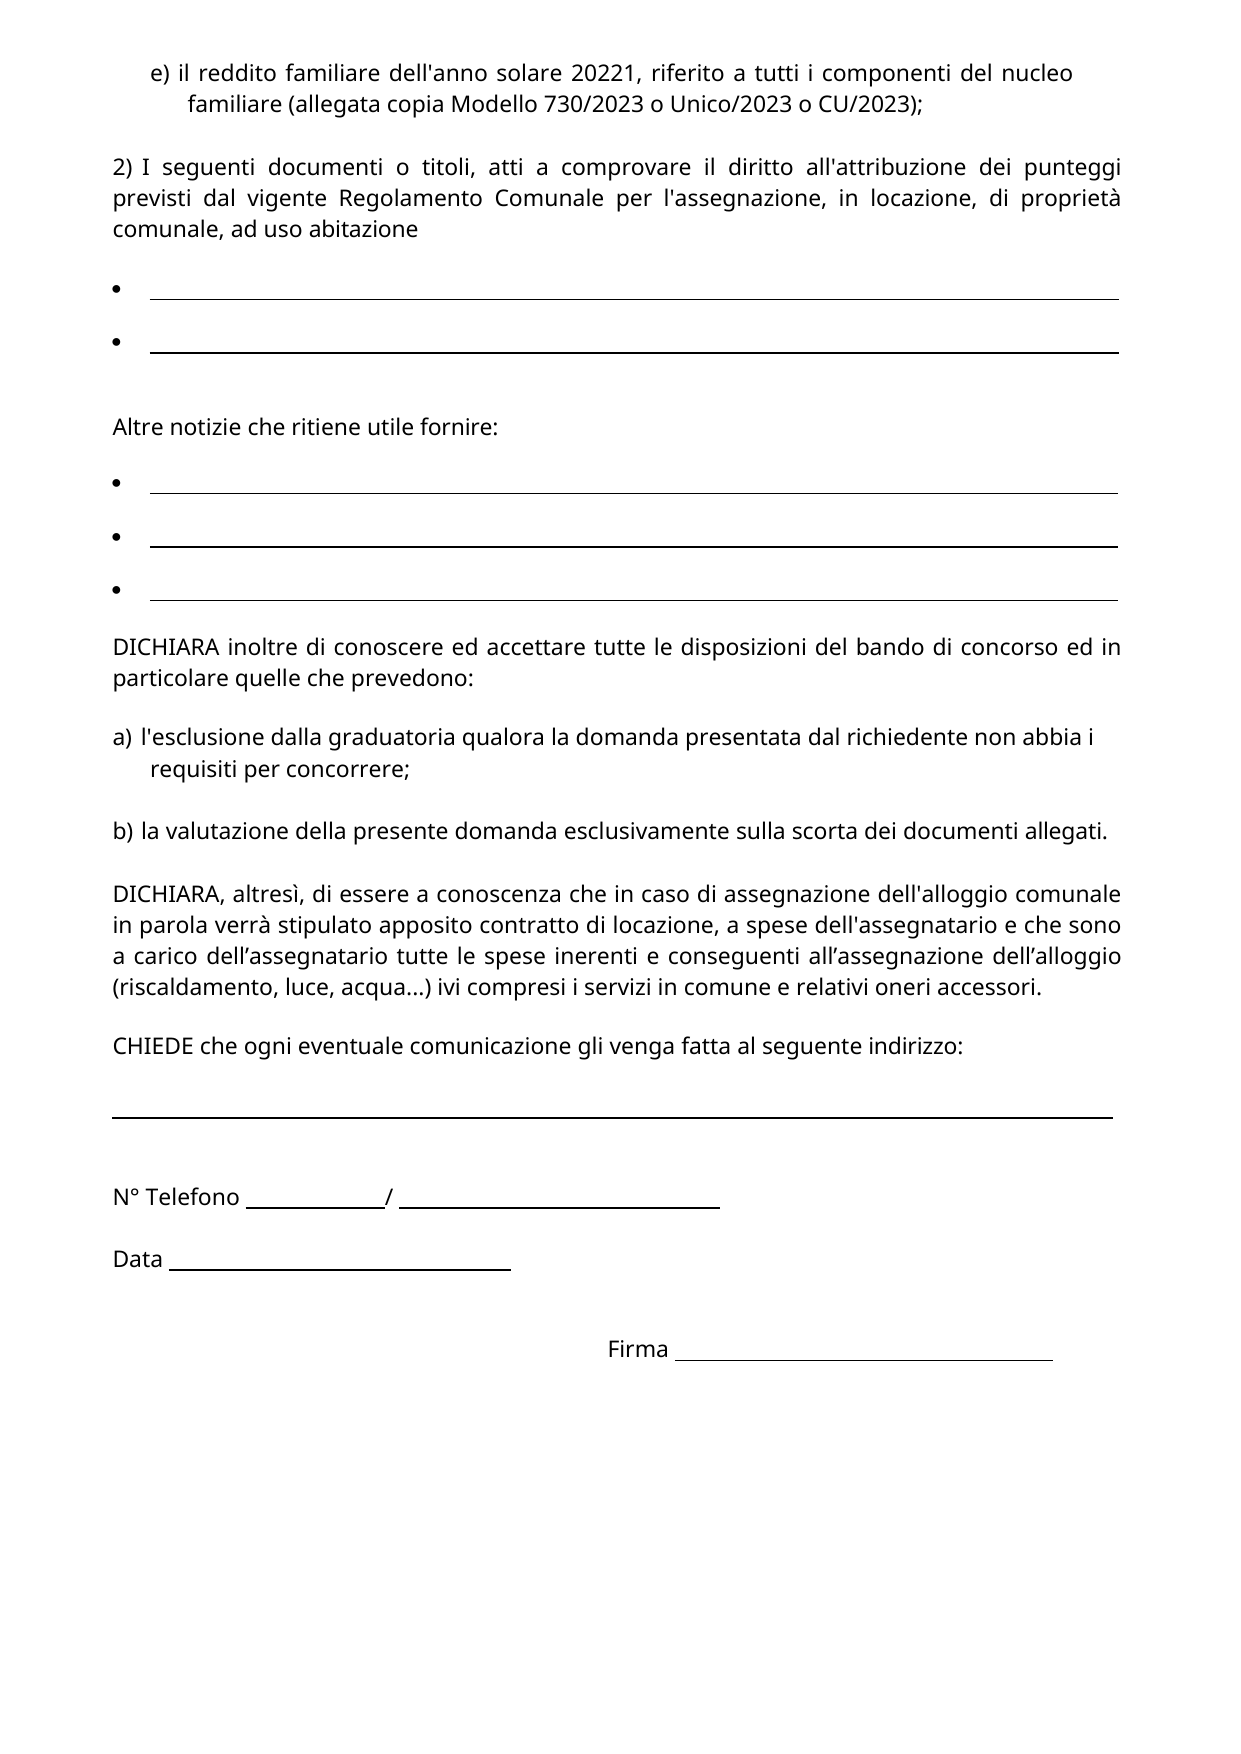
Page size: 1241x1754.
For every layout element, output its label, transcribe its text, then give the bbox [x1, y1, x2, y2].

text e) il reddito familiare dell'anno solare 20221, riferito a tutti i componenti del nucleo familiare (allegata copia Modello 730/2023 o Unico/2023 o CU/2023); [150, 57, 1161, 119]
text Firma [607, 1333, 1161, 1364]
text Altre notizie che ritiene utile fornire: [112, 411, 1161, 442]
list la valutazione della presente domanda esclusivamente sulla scorta dei documenti allegati. [112, 815, 1161, 846]
text DICHIARA inoltre di conoscere ed accettare tutte le disposizioni del bando di concorso ed in particolare quelle che prevedono: [112, 631, 1123, 694]
text DICHIARA, altresì, di essere a conoscenza che in caso di assegnazione dell'alloggio comunale in parola verrà stipulato apposito contratto di locazione, a spese dell'assegnatario e che sono a carico dell’assegnatario tutte le spese inerenti e conseguenti all’assegnazione dell’alloggio (riscaldamento, luce, acqua...) ivi compresi i servizi in comune e relativi oneri accessori. [112, 877, 1122, 1002]
list l'esclusione dalla graduatoria qualora la domanda presentata dal richiedente non abbia i requisiti per concorrere; [112, 721, 1122, 784]
list I seguenti documenti o titoli, atti a comprovare il diritto all'attribuzione dei punteggi previsti dal vigente Regolamento Comunale per l'assegnazione, in locazione, di proprietà comunale, ad uso abitazione [112, 151, 1123, 245]
text CHIEDE che ogni eventuale comunicazione gli venga fatta al seguente indirizzo: [112, 1030, 1161, 1061]
text N° Telefono / Data [112, 1181, 721, 1274]
